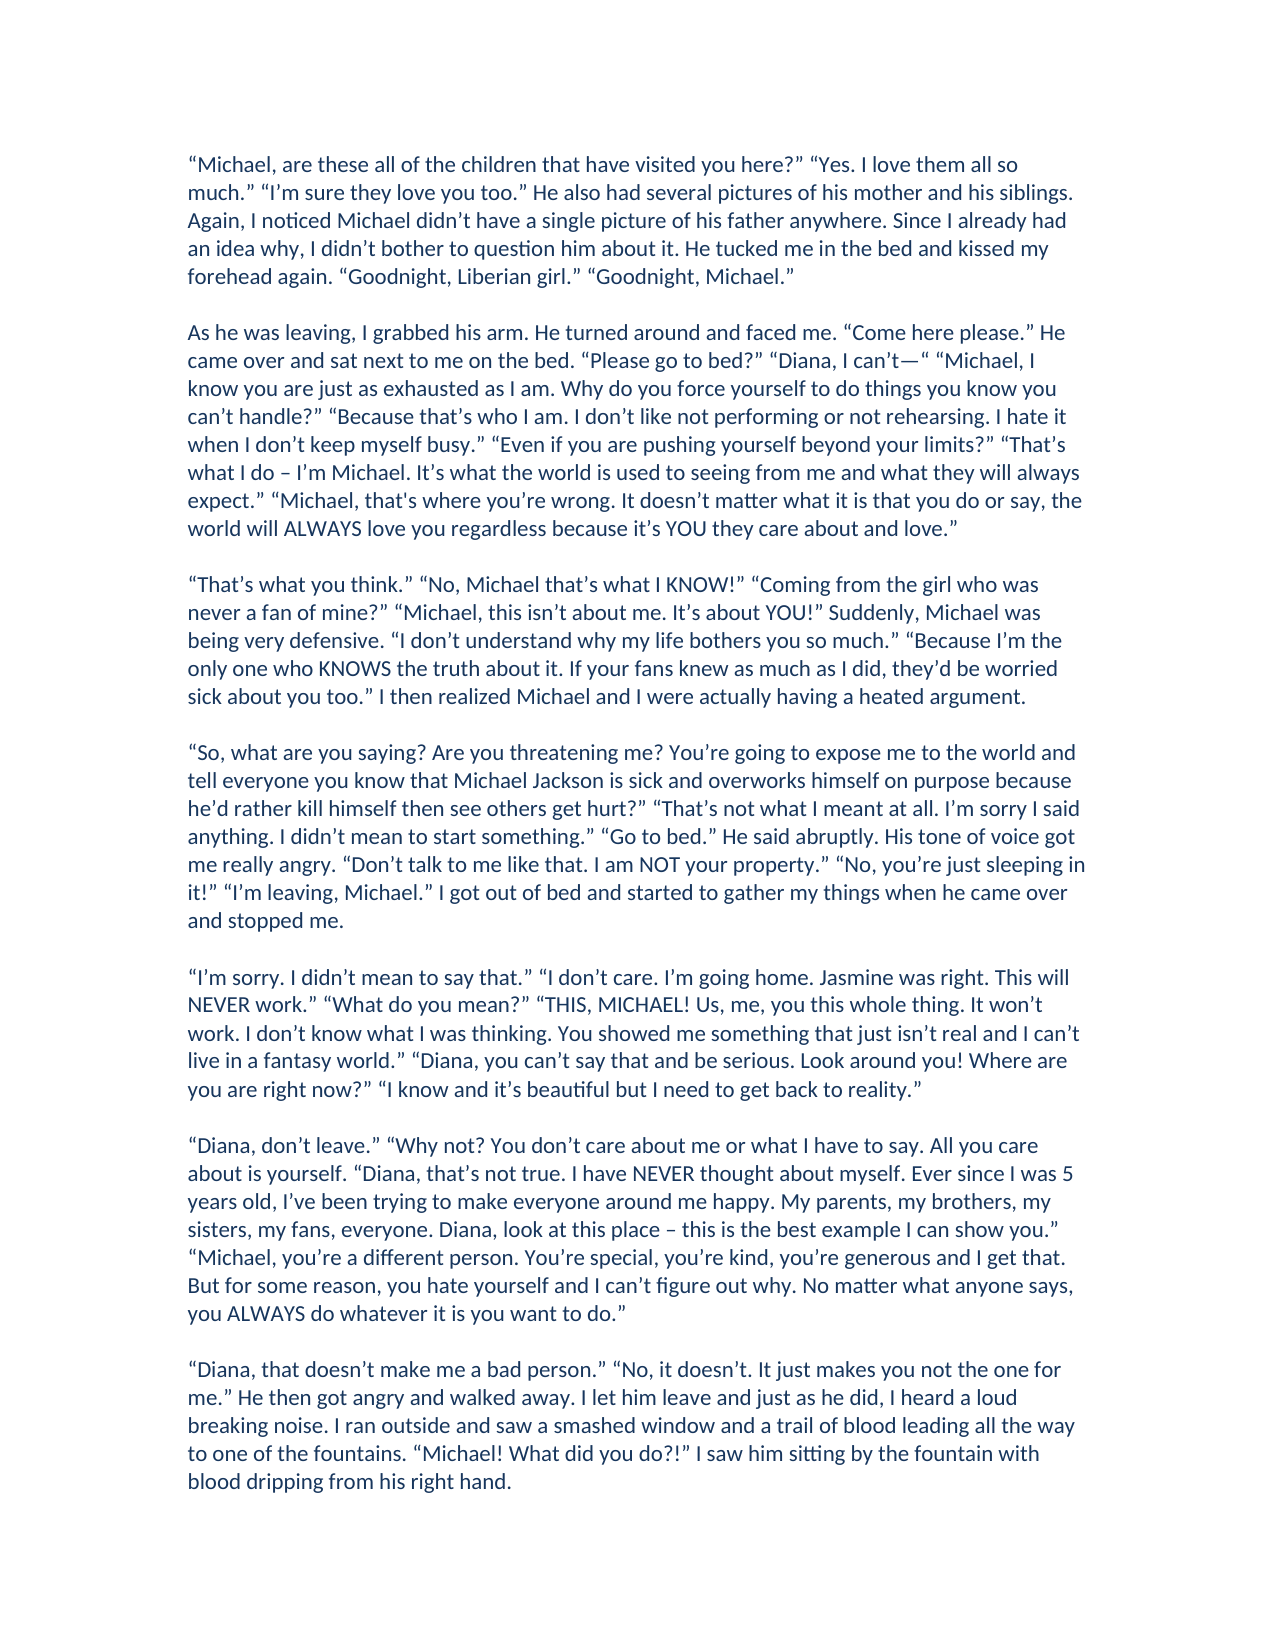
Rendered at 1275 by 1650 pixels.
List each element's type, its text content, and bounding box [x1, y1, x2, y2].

text “Diana, that doesn’t make me a bad person.” “No, it doesn’t. It just makes you not the one for me.” He then got angry and walked away. I let him leave and just as he did, I heard a loud breaking noise. I ran outside and saw a smashed window and a trail of blood leading all the way to one of the fountains. “Michael! What did you do?!” I saw him sitting by the fountain with blood dripping from his right hand. [187, 1355, 1087, 1495]
text “That’s what you think.” “No, Michael that’s what I KNOW!” “Coming from the girl who was never a fan of mine?” “Michael, this isn’t about me. It’s about YOU!” Suddenly, Michael was being very defensive. “I don’t understand why my life bothers you so much.” “Because I’m the only one who KNOWS the truth about it. If your fans knew as much as I did, they’d be worried sick about you too.” I then realized Michael and I were actually having a heated argument. [187, 570, 1087, 710]
text “Diana, don’t leave.” “Why not? You don’t care about me or what I have to say. All you care about is yourself. “Diana, that’s not true. I have NEVER thought about myself. Ever since I was 5 years old, I’ve been trying to make everyone around me happy. My parents, my brothers, my sisters, my fans, everyone. Diana, look at this place – this is the best example I can show you.” “Michael, you’re a different person. You’re special, you’re kind, you’re generous and I get that. But for some reason, you hate yourself and I can’t figure out why. No matter what anyone says, you ALWAYS do whatever it is you want to do.” [187, 1131, 1087, 1327]
text “So, what are you saying? Are you threatening me? You’re going to expose me to the world and tell everyone you know that Michael Jackson is sick and overworks himself on purpose because he’d rather kill himself then see others get hurt?” “That’s not what I meant at all. I’m sorry I said anything. I didn’t mean to start something.” “Go to bed.” He said abruptly. His tone of voice got me really angry. “Don’t talk to me like that. I am NOT your property.” “No, you’re just sleeping in it!” “I’m leaving, Michael.” I got out of bed and started to gather my things when he came over and stopped me. [187, 738, 1087, 934]
text “Michael, are these all of the children that have visited you here?” “Yes. I love them all so much.” “I’m sure they love you too.” He also had several pictures of his mother and his siblings. Again, I noticed Michael didn’t have a single picture of his father anywhere. Since I already had an idea why, I didn’t bother to question him about it. He tucked me in the bed and kissed my forehead again. “Goodnight, Liberian girl.” “Goodnight, Michael.” [187, 150, 1087, 290]
text As he was leaving, I grabbed his arm. He turned around and faced me. “Come here please.” He came over and sat next to me on the bed. “Please go to bed?” “Diana, I can’t—“ “Michael, I know you are just as exhausted as I am. Why do you force yourself to do things you know you can’t handle?” “Because that’s who I am. I don’t like not performing or not rehearsing. I hate it when I don’t keep myself busy.” “Even if you are pushing yourself beyond your limits?” “That’s what I do – I’m Michael. It’s what the world is used to seeing from me and what they will always expect.” “Michael, that's where you’re wrong. It doesn’t matter what it is that you do or say, the world will ALWAYS love you regardless because it’s YOU they care about and love.” [187, 318, 1087, 542]
text “I’m sorry. I didn’t mean to say that.” “I don’t care. I’m going home. Jasmine was right. This will NEVER work.” “What do you mean?” “THIS, MICHAEL! Us, me, you this whole thing. It won’t work. I don’t know what I was thinking. You showed me something that just isn’t real and I can’t live in a fantasy world.” “Diana, you can’t say that and be serious. Look around you! Where are you are right now?” “I know and it’s beautiful but I need to get back to reality.” [187, 963, 1087, 1103]
